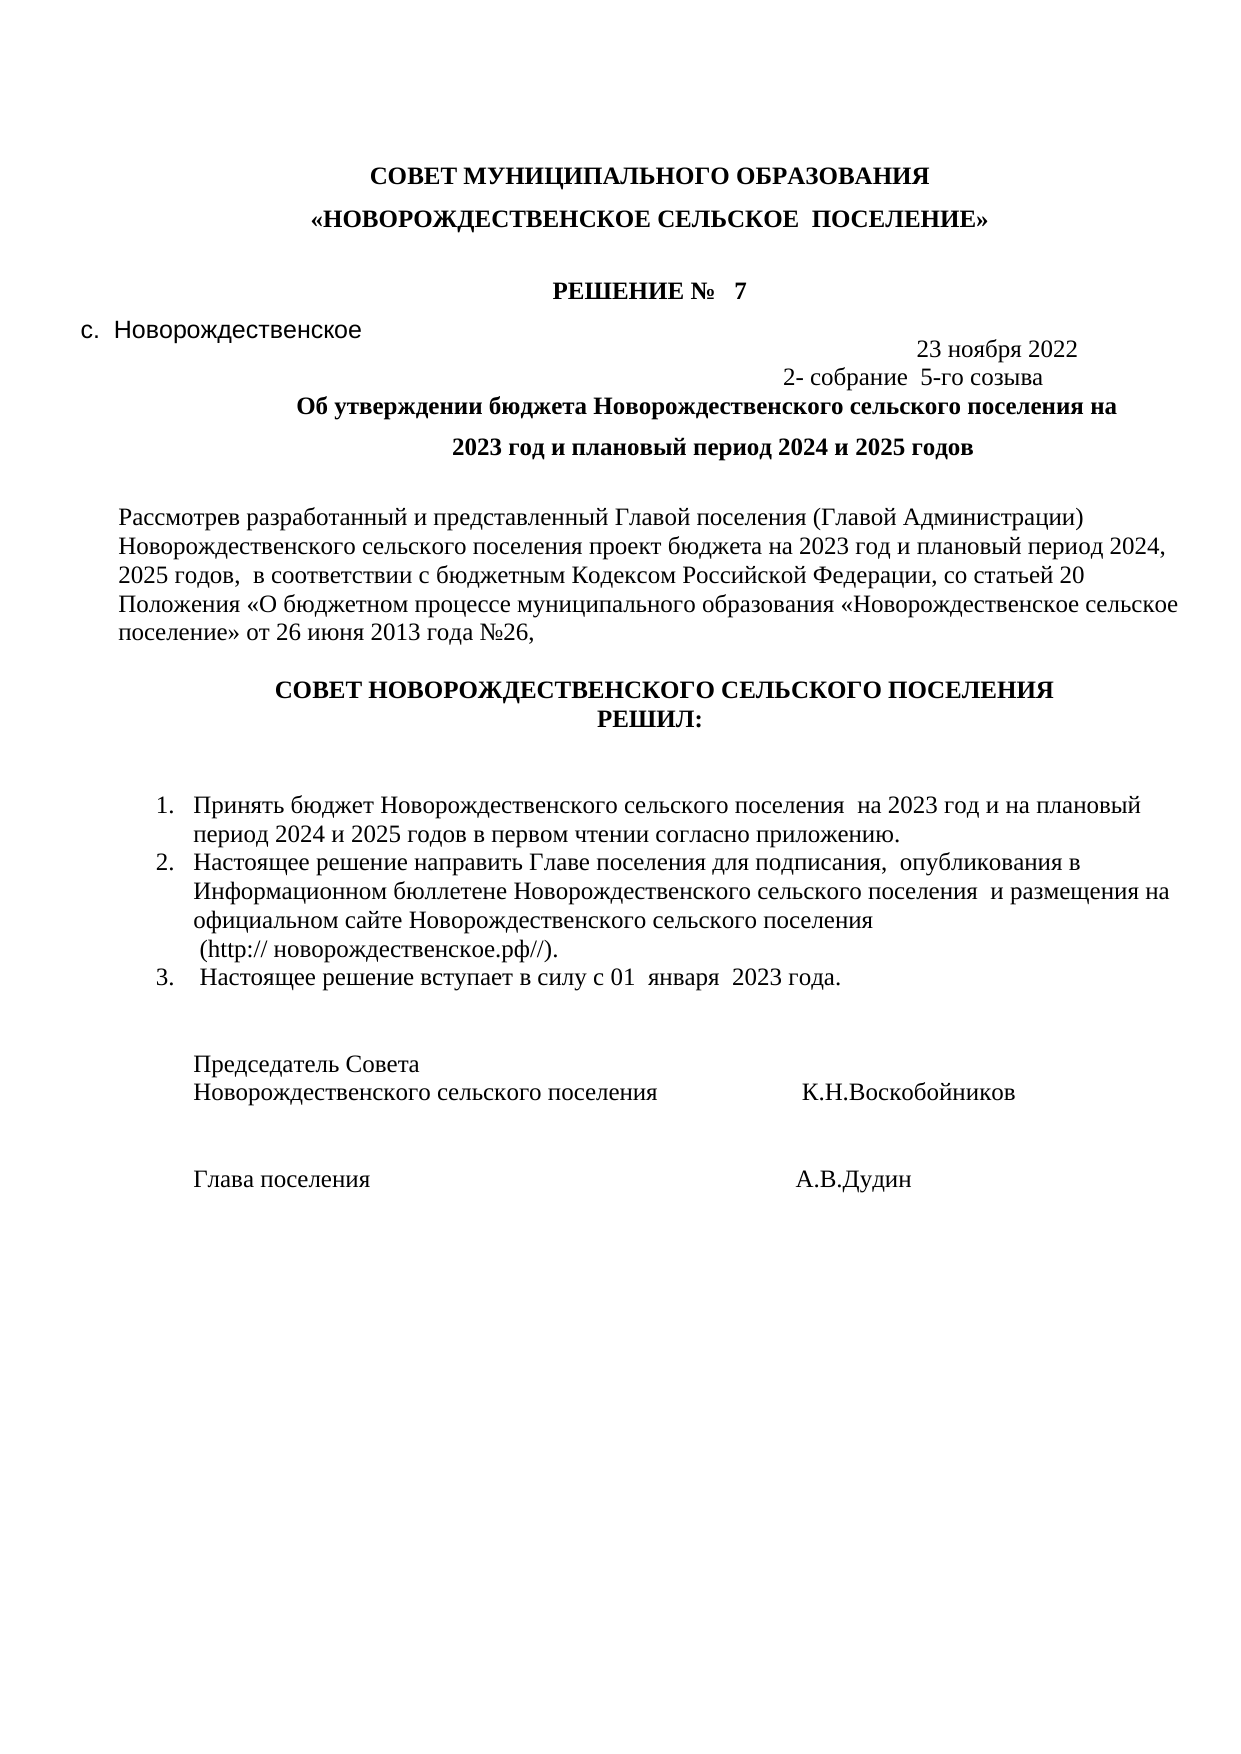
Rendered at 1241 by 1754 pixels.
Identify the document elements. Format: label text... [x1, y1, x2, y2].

text Рассмотрев разработанный и представленный Главой поселения (Главой Администрации) Новорождественского сельского поселения проект бюджета на 2023 год и плановый период 2024, 2025 годов, в соответствии с бюджетным Кодексом Российской Федерации, со статьей 20 Положения «О бюджетном процессе муниципального образования «Новорождественское сельское поселение» от 26 июня 2013 года №26, [118, 502, 1181, 646]
text (http:// новорождественское.рф//). [193, 934, 1181, 962]
text Глава поселения А.В.Дудин [193, 1164, 1181, 1192]
text РЕШЕНИЕ № 7 [118, 276, 1181, 305]
text Новорождественского сельского поселения К.Н.Воскобойников [193, 1077, 1181, 1106]
text СОВЕТ НОВОРОЖДЕСТВЕНСКОГО СЕЛЬСКОГО ПОСЕЛЕНИЯ [118, 675, 1181, 704]
text ________________ 23 ноября 2022 [381, 334, 1181, 362]
text Об утверждении бюджета Новорождественского сельского поселения на [148, 391, 1181, 420]
text СОВЕТ МУНИЦИПАЛЬНОГО ОБРАЗОВАНИЯ [118, 161, 1181, 190]
text «НОВОРОЖДЕСТВЕНСКОЕ СЕЛЬСКОЕ ПОСЕЛЕНИЕ» [118, 204, 1181, 233]
text 2- собрание 5-го созыва [118, 362, 1181, 391]
text РЕШИЛ: [118, 704, 1181, 732]
list Принять бюджет Новорождественского сельского поселения на 2023 год и на плановый период 2024 и 2025 годов в первом чтении согласно приложению. [156, 790, 1181, 847]
list Настоящее решение направить Главе поселения для подписания, опубликования в Информационном бюллетене Новорождественского сельского поселения и размещения на официальном сайте Новорождественского сельского поселения [156, 847, 1181, 934]
list Настоящее решение вступает в силу с 01 января 2023 года. [156, 962, 1181, 991]
text 2023 год и плановый период 2024 и 2025 годов [148, 432, 1181, 461]
text Председатель Совета [193, 1049, 1181, 1077]
